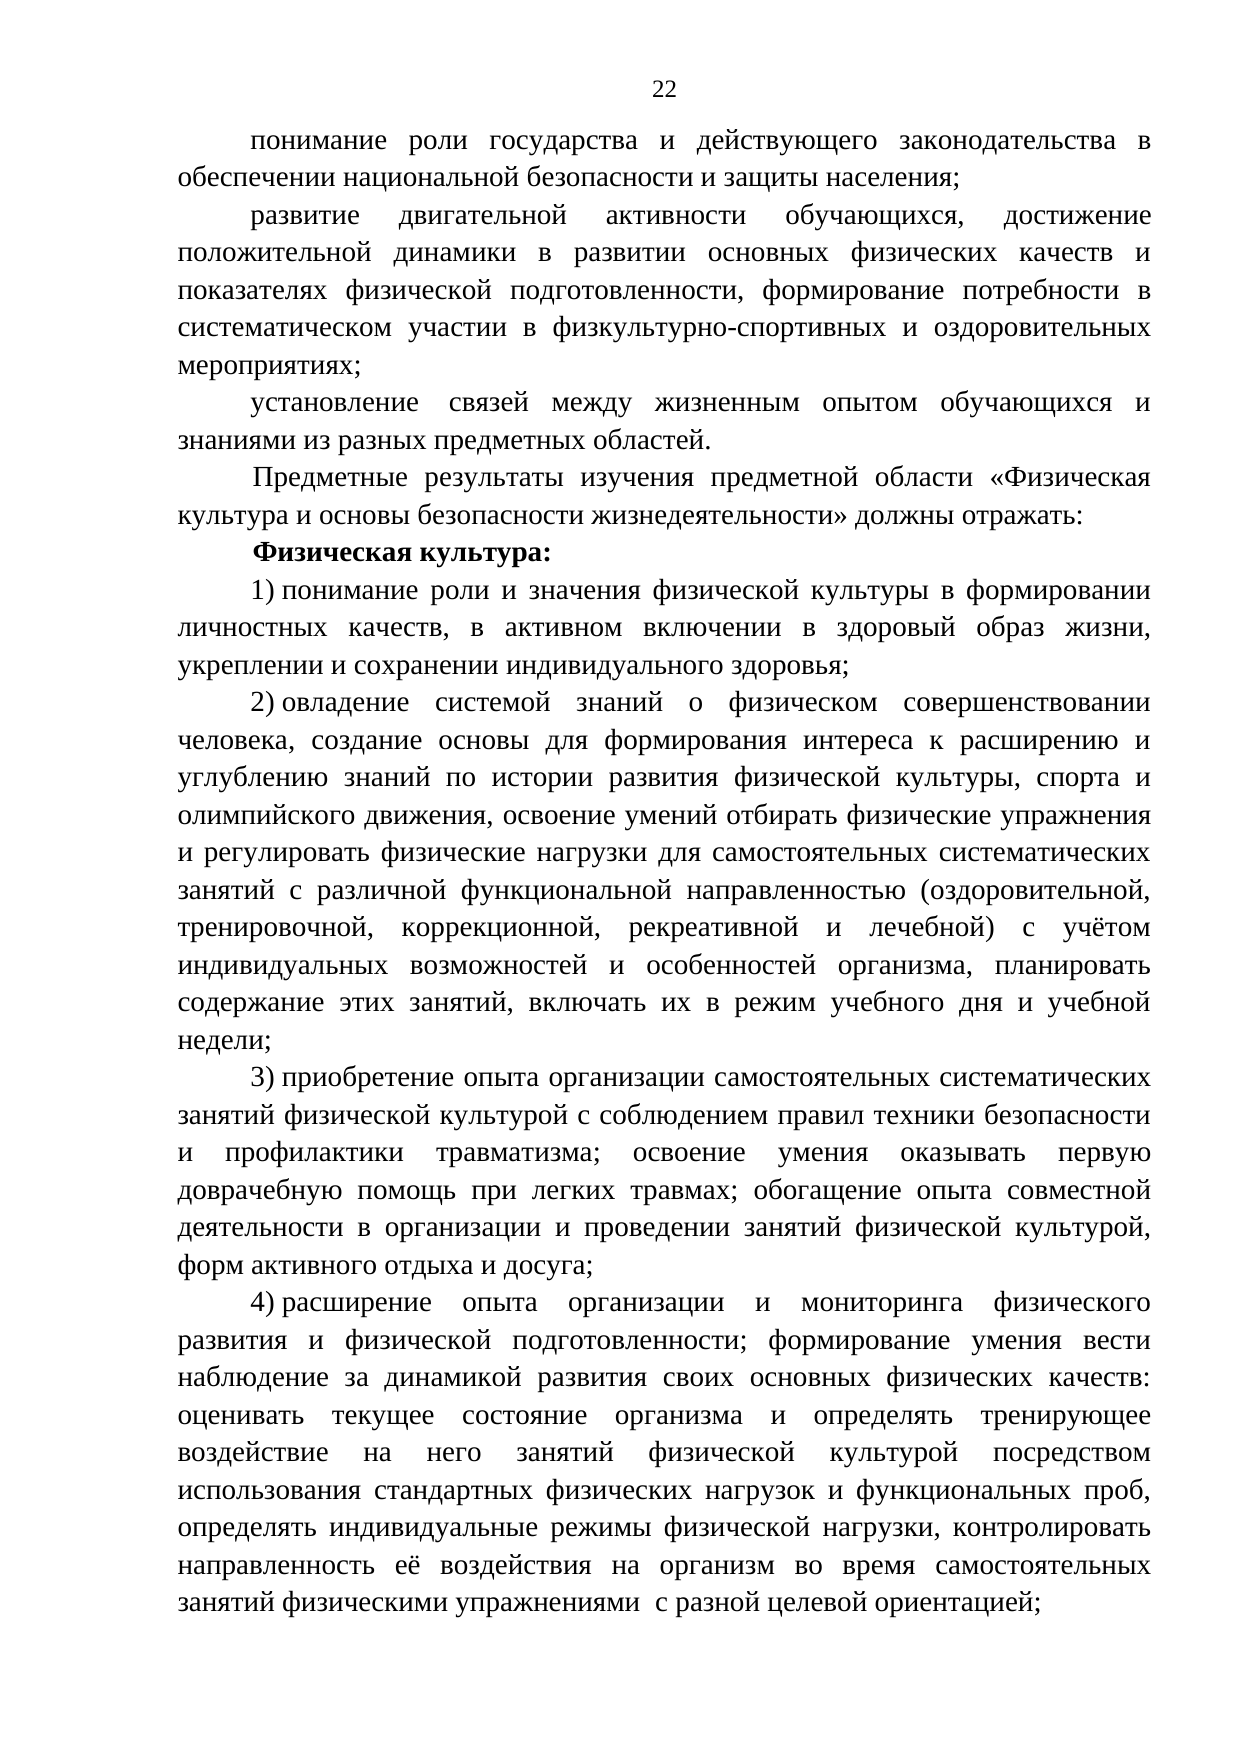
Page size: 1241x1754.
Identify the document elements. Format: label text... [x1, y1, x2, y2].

text Предметные результаты изучения предметной области «Физическая культура и основы безопасности жизнедеятельности» должны отражать: [177, 456, 1152, 531]
text 1) понимание роли и значения физической культуры в формировании личностных качеств, в активном включении в здоровый образ жизни, укреплении и сохранении индивидуального здоровья; [177, 568, 1152, 681]
text понимание роли государства и действующего законодательства в обеспечении национальной безопасности и защиты населения; [177, 118, 1152, 193]
text установление связей между жизненным опытом обучающихся и знаниями из разных предметных областей. [177, 381, 1152, 456]
text развитие двигательной активности обучающихся, достижение положительной динамики в развитии основных физических качеств и показателях физической подготовленности, формирование потребности в систематическом участии в физкультурно-спортивных и оздоровительных мероприятиях; [177, 193, 1152, 381]
text 2) овладение системой знаний о физическом совершенствовании человека, создание основы для формирования интереса к расширению и углублению знаний по истории развития физической культуры, спорта и олимпийского движения, освоение умений отбирать физические упражнения и регулировать физические нагрузки для самостоятельных систематических занятий с различной функциональной направленностью (оздоровительной, тренировочной, коррекционной, рекреативной и лечебной) с учётом индивидуальных возможностей и особенностей организма, планировать содержание этих занятий, включать их в режим учебного дня и учебной недели; [177, 681, 1152, 1056]
text 4) расширение опыта организации и мониторинга физического развития и физической подготовленности; формирование умения вести наблюдение за динамикой развития своих основных физических качеств: оценивать текущее состояние организма и определять тренирующее воздействие на него занятий физической культурой посредством использования стандартных физических нагрузок и функциональных проб, определять индивидуальные режимы физической нагрузки, контролировать направленность её воздействия на организм во время самостоятельных занятий физическими упражнениями с разной целевой ориентацией; [177, 1281, 1152, 1618]
text 3) приобретение опыта организации самостоятельных систематических занятий физической культурой с соблюдением правил техники безопасности и профилактики травматизма; освоение умения оказывать первую доврачебную помощь при легких травмах; обогащение опыта совместной деятельности в организации и проведении занятий физической культурой, форм активного отдыха и досуга; [177, 1056, 1152, 1281]
text Физическая культура: [177, 531, 1152, 568]
